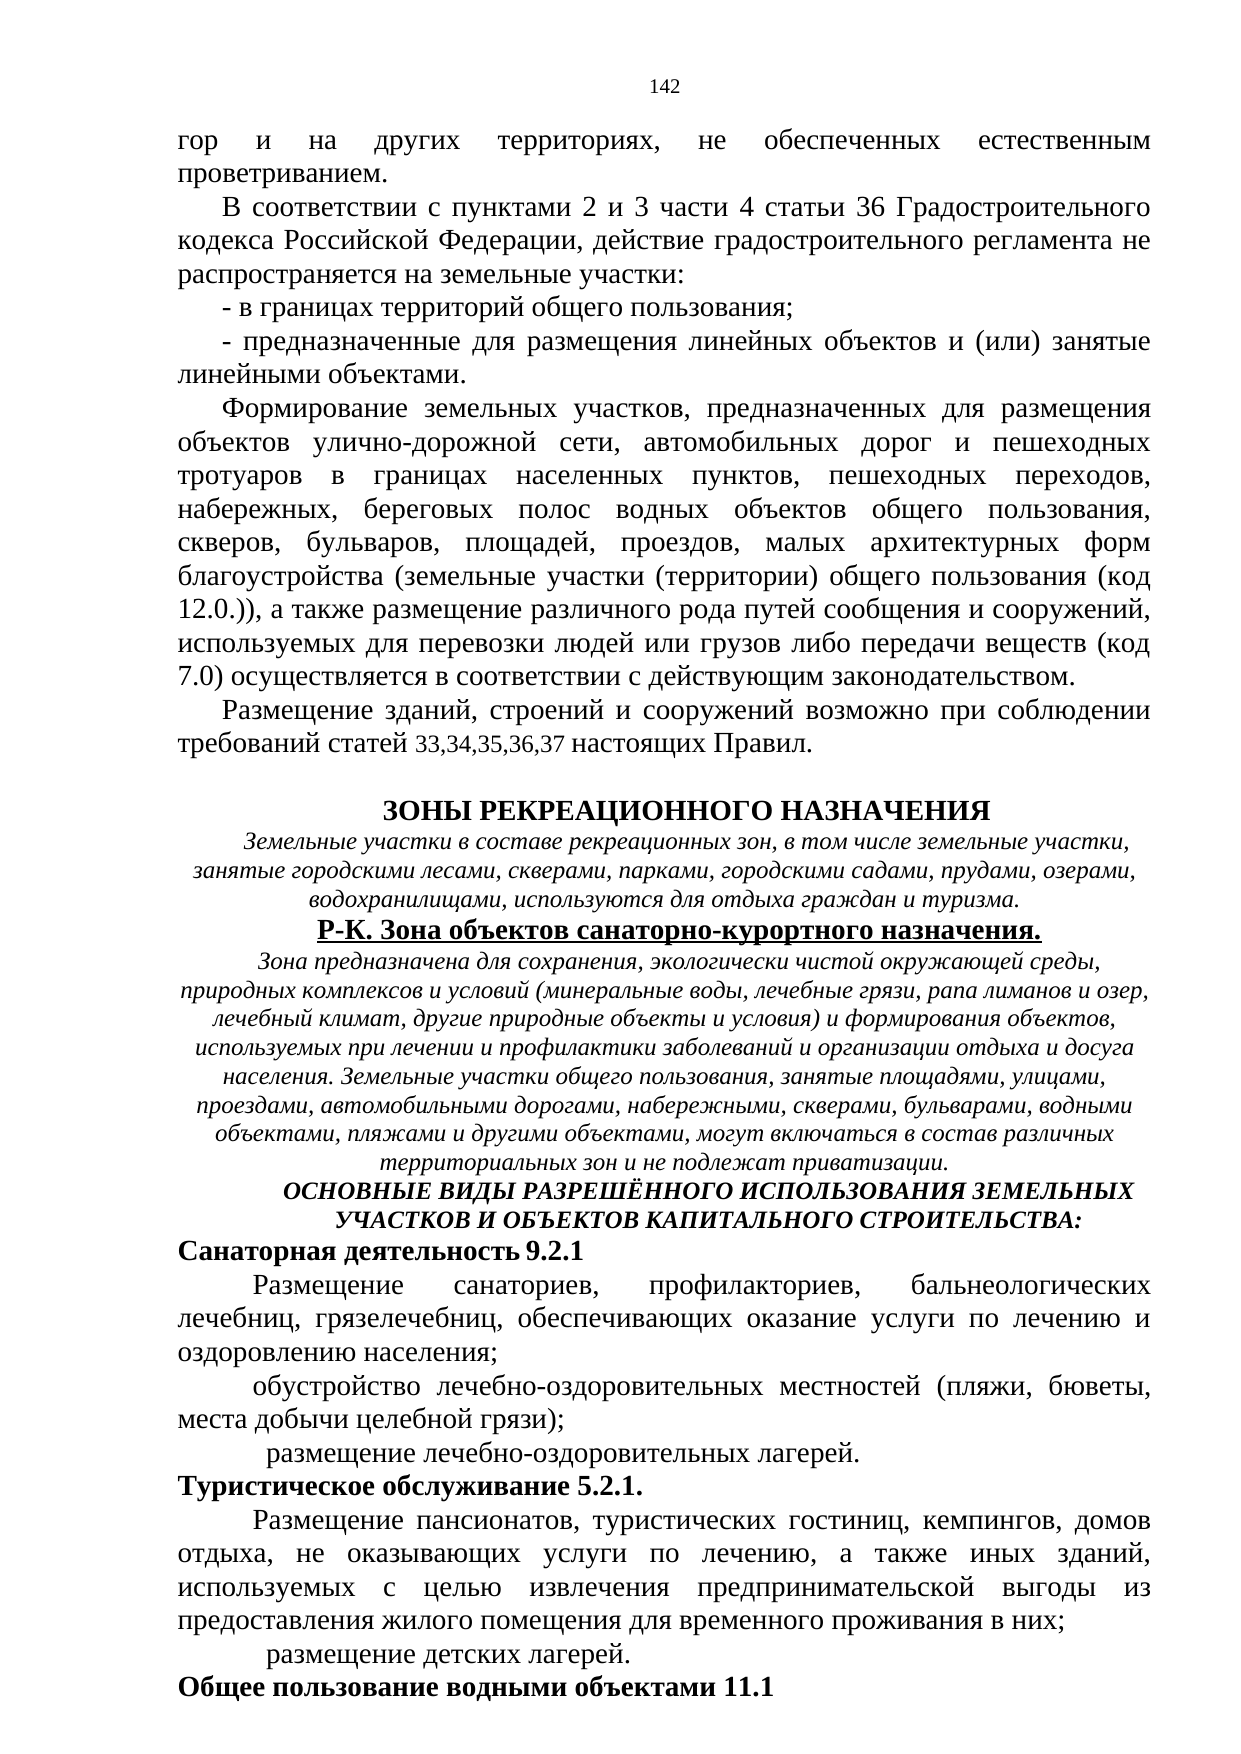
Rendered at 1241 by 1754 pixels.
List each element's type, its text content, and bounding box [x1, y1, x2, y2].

text ЗОНЫ РЕКРЕАЦИОННОГО НАЗНАЧЕНИЯ [177, 793, 1152, 826]
text В соответствии с пунктами 2 и 3 части 4 статьи 36 Градостроительного кодекса Российской Федерации, действие градостроительного регламента не распространяется на земельные участки: [177, 189, 1152, 289]
text обустройство лечебно-оздоровительных местностей (пляжи, бюветы, места добычи целебной грязи); [177, 1368, 1152, 1435]
text Размещение пансионатов, туристических гостиниц, кемпингов, домов отдыха, не оказывающих услуги по лечению, а также иных зданий, используемых с целью извлечения предпринимательской выгоды из предоставления жилого помещения для временного проживания в них; [177, 1502, 1152, 1636]
text Размещение зданий, строений и сооружений возможно при соблюдении требований статей 33,34,35,36,37 настоящих Правил. [177, 692, 1152, 759]
text Туристическое обслуживание 5.2.1. [177, 1468, 1152, 1502]
list ОСНОВНЫЕ ВИДЫ РАЗРЕШЁННОГО ИСПОЛЬЗОВАНИЯ ЗЕМЕЛЬНЫХ УЧАСТКОВ И ОБЪЕКТОВ КАПИТАЛЬНОГО СТРОИТЕЛЬСТВА: [266, 1176, 1152, 1233]
text Формирование земельных участков, предназначенных для размещения объектов улично-дорожной сети, автомобильных дорог и пешеходных тротуаров в границах населенных пунктов, пешеходных переходов, набережных, береговых полос водных объектов общего пользования, скверов, бульваров, площадей, проездов, малых архитектурных форм благоустройства (земельные участки (территории) общего пользования (код 12.0.)), а также размещение различного рода путей сообщения и сооружений, используемых для перевозки людей или грузов либо передачи веществ (код 7.0) осуществляется в соответствии с действующим законодательством. [177, 390, 1152, 692]
list размещение лечебно-оздоровительных лагерей. [266, 1435, 1152, 1468]
text Размещение санаториев, профилакториев, бальнеологических лечебниц, грязелечебниц, обеспечивающих оказание услуги по лечению и оздоровлению населения; [177, 1267, 1152, 1368]
text - в границах территорий общего пользования; [177, 289, 1152, 323]
text Зона предназначена для сохранения, экологически чистой окружающей среды, природных комплексов и условий (минеральные воды, лечебные грязи, рапа лиманов и озер, лечебный климат, другие природные объекты и условия) и формирования объектов, используемых при лечении и профилактики заболеваний и организации отдыха и досуга населения. Земельные участки общего пользования, занятые площадями, улицами, проездами, автомобильными дорогами, набережными, скверами, бульварами, водными объектами, пляжами и другими объектами, могут включаться в состав различных территориальных зон и не подлежат приватизации. [177, 946, 1152, 1176]
text Земельные участки в составе рекреационных зон, в том числе земельные участки, занятые городскими лесами, скверами, парками, городскими садами, прудами, озерами, водохранилищами, используются для отдыха граждан и туризма. [177, 826, 1152, 912]
list размещение детских лагерей. [266, 1636, 1152, 1669]
text Санаторная деятельность 9.2.1 [177, 1233, 1152, 1267]
text Р-К. Зона объектов санаторно-курортного назначения. [177, 912, 1152, 946]
text Общее пользование водными объектами 11.1 [177, 1669, 1152, 1703]
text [177, 122, 1152, 189]
text - предназначенные для размещения линейных объектов и (или) занятые линейными объектами. [177, 323, 1152, 390]
